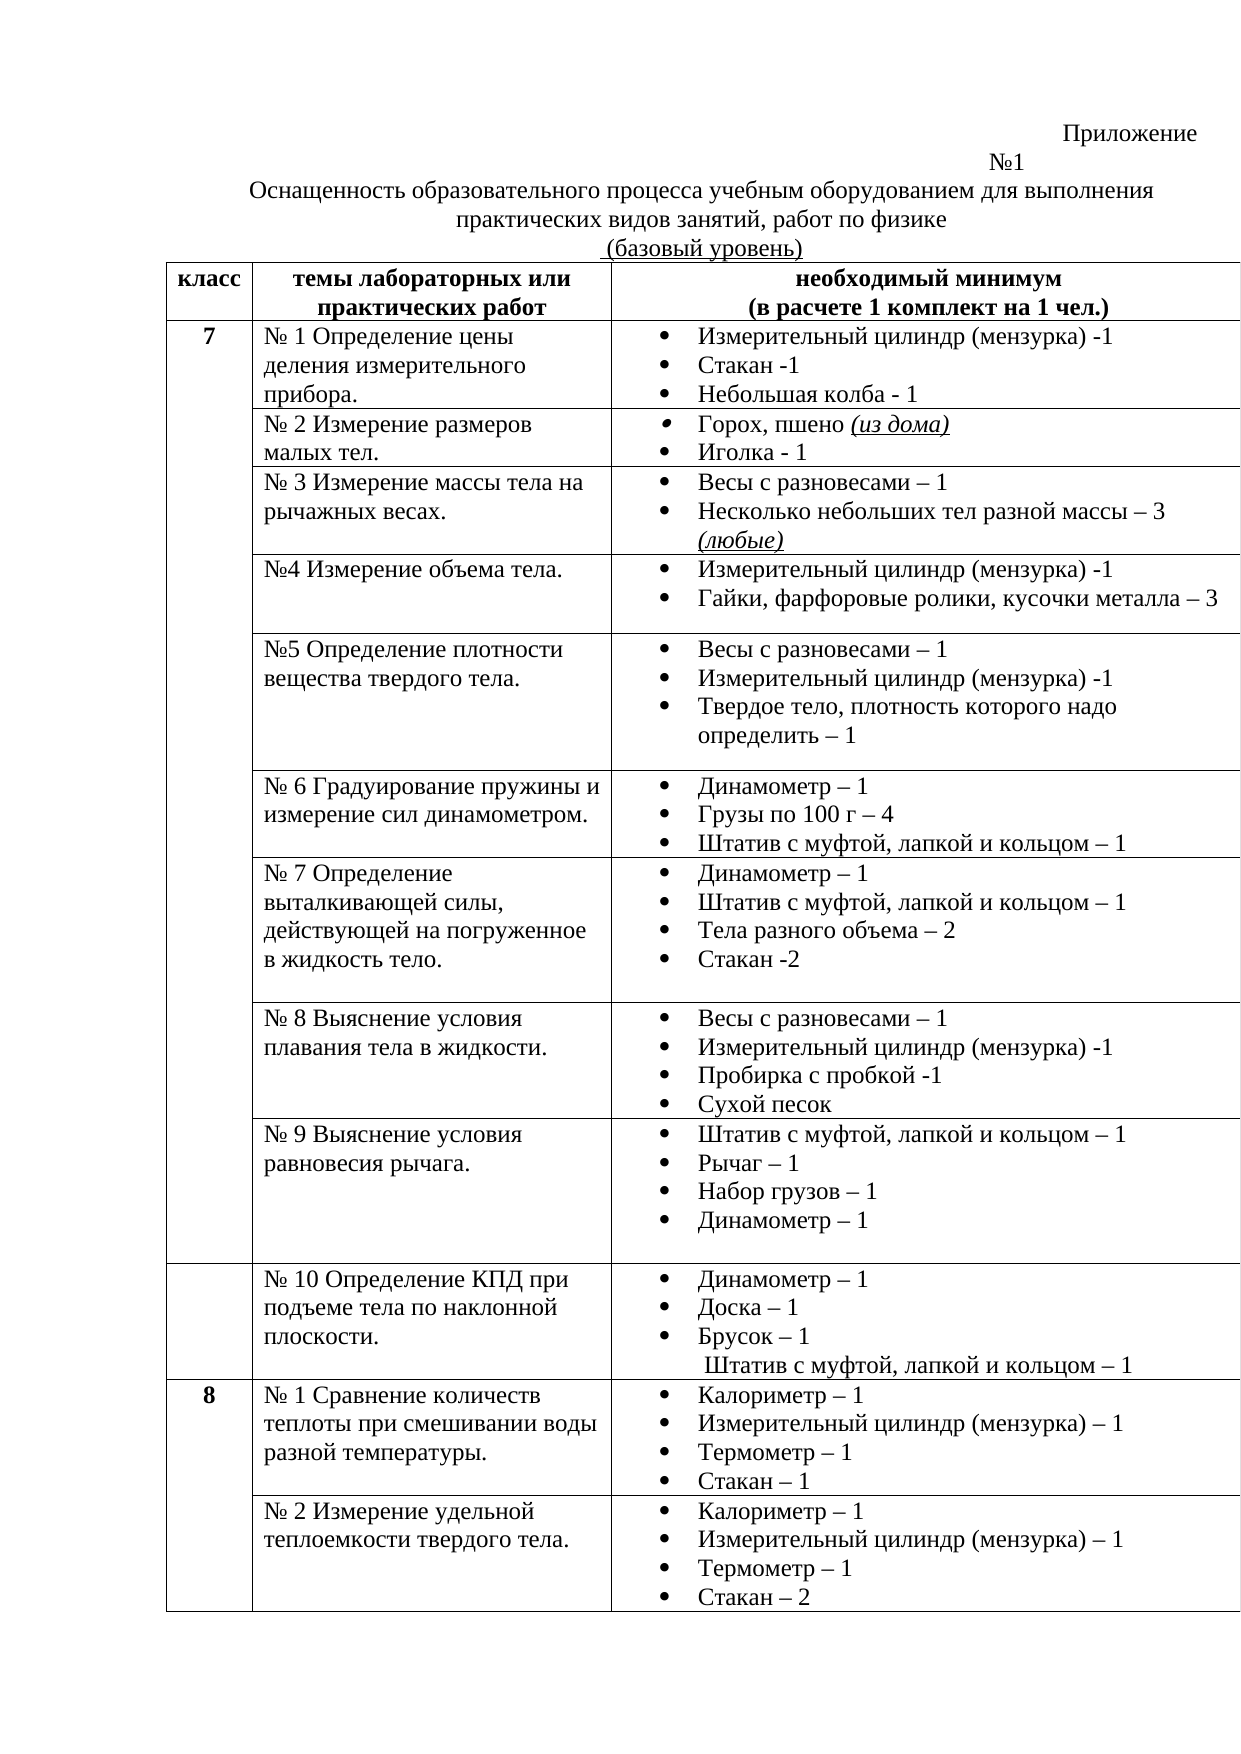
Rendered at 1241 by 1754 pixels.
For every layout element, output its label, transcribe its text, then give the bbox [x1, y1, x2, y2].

table_cell № 3 Измерение массы тела на рычажных весах. [253, 467, 611, 553]
table_cell Измерительный цилиндр (мензурка) -1 Стакан -1 Небольшая колба - 1 [612, 321, 1240, 408]
table_header темы лабораторных или практических работ [253, 263, 611, 320]
table_cell Динамометр – 1 Грузы по – 4 Штатив с муфтой, лапкой и кольцом – 1 [612, 771, 1240, 857]
text Приложение №1 [988, 118, 1226, 176]
table_cell № 9 Выяснение условия равновесия рычага. [253, 1119, 611, 1263]
text (базовый уровень) [177, 233, 1226, 262]
table_header класс [167, 263, 252, 320]
table_cell Динамометр – 1 Доска – 1 Брусок – 1 Штатив с муфтой, лапкой и кольцом – 1 [612, 1264, 1240, 1379]
table_cell Горох, пшено (из дома) Иголка - 1 [612, 409, 1240, 466]
table_cell Динамометр – 1 Штатив с муфтой, лапкой и кольцом – 1 Тела разного объема – 2 Стакан -2 [612, 858, 1240, 1002]
table_cell Штатив с муфтой, лапкой и кольцом – 1 Рычаг – 1 Набор грузов – 1 Динамометр – 1 [612, 1119, 1240, 1263]
table_cell №5 Определение плотности вещества твердого тела. [253, 634, 611, 770]
table_cell № 1 Определение цены деления измерительного прибора. [253, 321, 611, 408]
table_cell Весы с разновесами – 1 Несколько небольших тел разной массы – 3 (любые) [612, 467, 1240, 553]
table_cell 8 [167, 1380, 252, 1611]
table_cell № 1 Сравнение количеств теплоты при смешивании воды разной температуры. [253, 1380, 611, 1495]
text Оснащенность образовательного процесса учебным оборудованием для выполнения практических видов занятий, работ по физике [177, 176, 1226, 233]
table_cell № 7 Определение выталкивающей силы, действующей на погруженное в жидкость тело. [253, 858, 611, 1002]
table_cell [612, 1496, 1240, 1611]
table_cell Измерительный цилиндр (мензурка) -1 Гайки, фарфоровые ролики, кусочки металла – 3 [612, 555, 1240, 633]
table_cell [253, 1496, 611, 1611]
table_cell Калориметр – 1 Измерительный цилиндр (мензурка) – 1 Термометр – 1 Стакан – 1 [612, 1380, 1240, 1495]
table_cell № 10 Определение КПД при подъеме тела по наклонной плоскости. [253, 1264, 611, 1379]
table_cell № 2 Измерение размеров малых тел. [253, 409, 611, 466]
table_cell 7 [167, 321, 252, 1263]
table_cell Весы с разновесами – 1 Измерительный цилиндр (мензурка) -1 Пробирка с пробкой -1 Сухой песок [612, 1003, 1240, 1118]
table_cell №4 Измерение объема тела. [253, 555, 611, 633]
table_cell № 6 Градуирование пружины и измерение сил динамометром. [253, 771, 611, 857]
table_cell № 8 Выяснение условия плавания тела в жидкости. [253, 1003, 611, 1118]
table_header необходимый минимум (в расчете 1 комплект на 1 чел.) [612, 263, 1240, 320]
table_cell [167, 1264, 252, 1379]
table_cell Весы с разновесами – 1 Измерительный цилиндр (мензурка) -1 Твердое тело, плотность которого надо определить – 1 [612, 634, 1240, 770]
